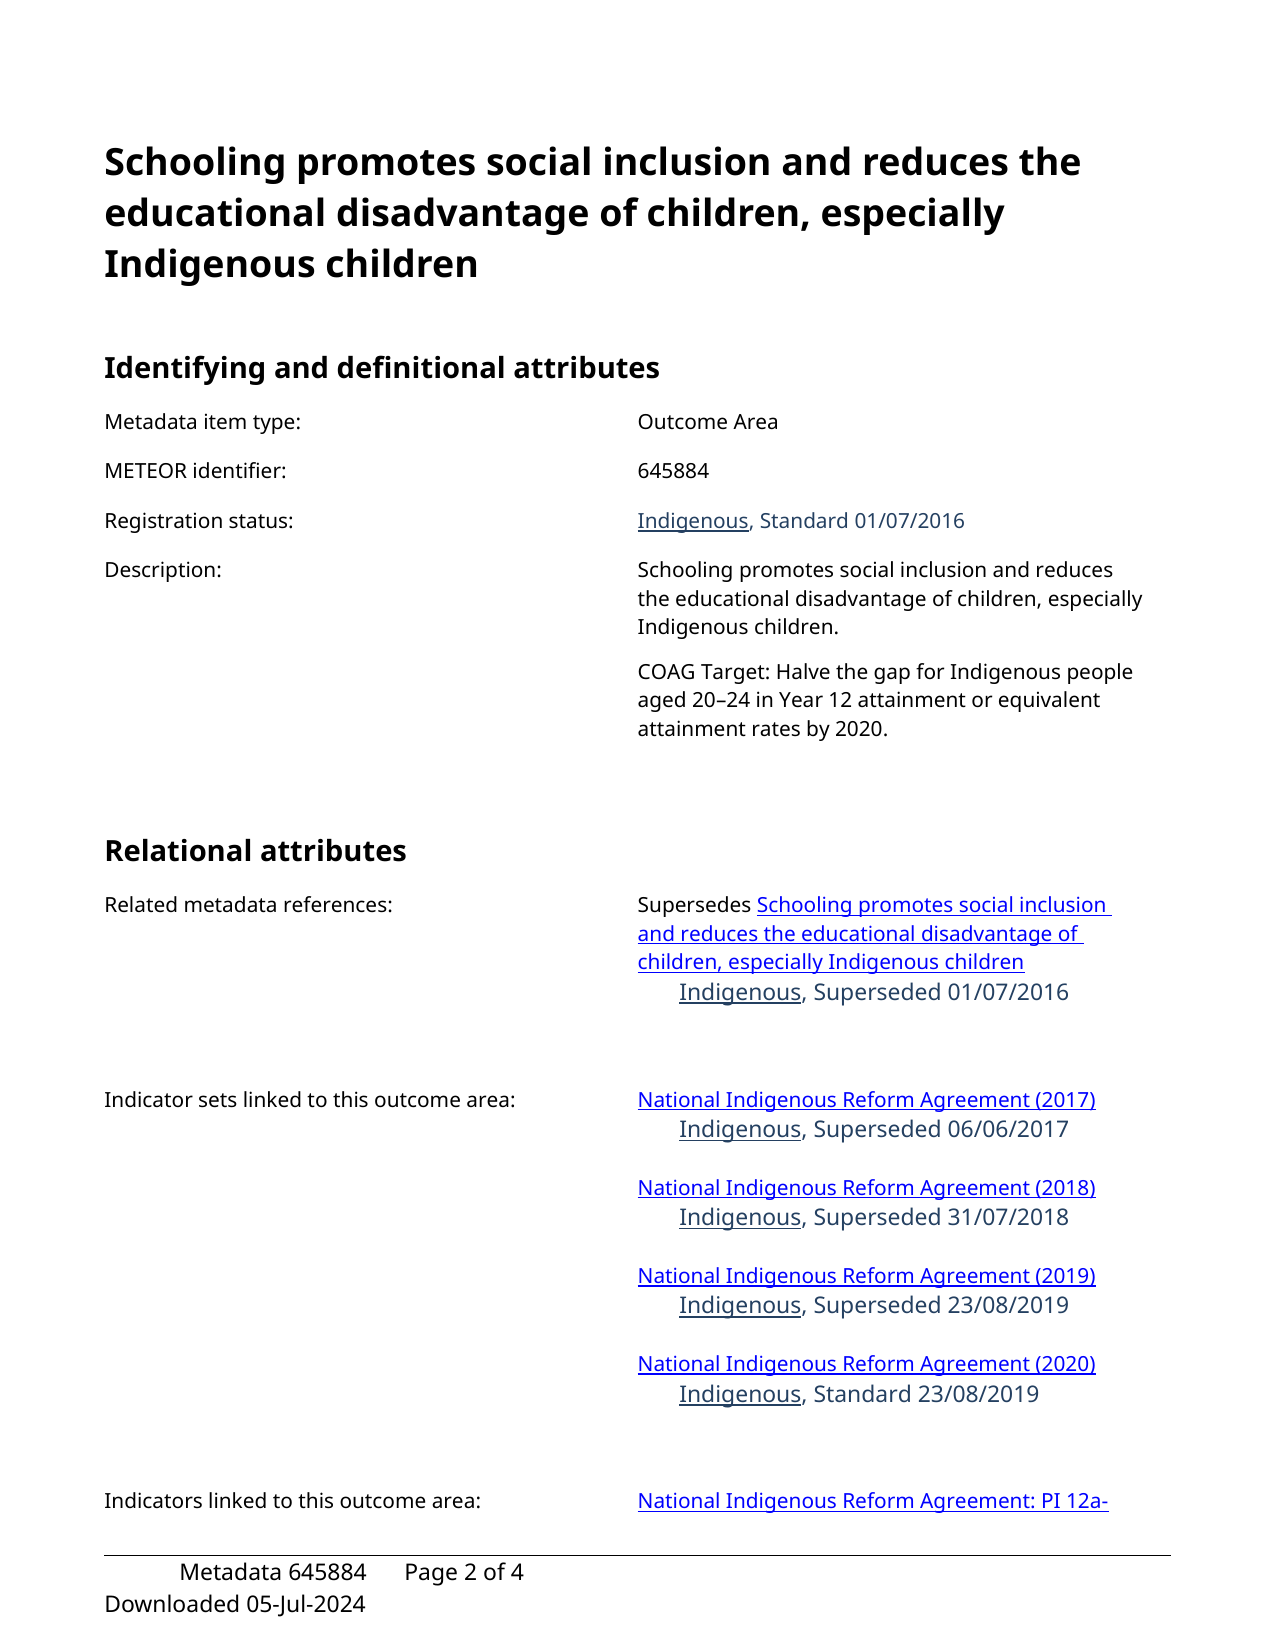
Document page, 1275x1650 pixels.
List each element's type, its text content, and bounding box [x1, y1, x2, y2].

table_cell 645884 [626, 446, 1159, 496]
table_cell Supersedes Schooling promotes social inclusion and reduces the educational disadvantage of children, especially Indigenous children Indigenous, Superseded 01/07/2016 [626, 880, 1159, 1074]
table_cell Schooling promotes social inclusion and reduces the educational disadvantage of children, especially Indigenous children. COAG Target: Halve the gap for Indigenous people aged 20–24 in Year 12 attainment or equivalent attainment rates by 2020. [626, 545, 1159, 753]
table_cell Description: [93, 545, 626, 753]
table_header Identifying and definitional attributes [93, 301, 1159, 397]
table_cell Metadata item type: [93, 397, 626, 446]
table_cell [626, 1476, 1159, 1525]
table_cell Indigenous, Standard 01/07/2016 [626, 496, 1159, 545]
subtitle Schooling promotes social inclusion and reduces the educational disadvantage of children, especially Indigenous children [104, 135, 1171, 288]
table_cell Indicator sets linked to this outcome area: [93, 1074, 626, 1476]
table_cell National Indigenous Reform Agreement (2017) Indigenous, Superseded 06/06/2017 National Indigenous Reform Agreement (2018) Indigenous, Superseded 31/07/2018 National Indigenous Reform Agreement (2019) Indigenous, Superseded 23/08/2019 National Indigenous Reform Agreement (2020) Indigenous, Standard 23/08/2019 [626, 1074, 1159, 1476]
table_cell Registration status: [93, 496, 626, 545]
table_cell Outcome Area [626, 397, 1159, 446]
table_header Relational attributes [93, 784, 1159, 880]
table_cell METEOR identifier: [93, 446, 626, 496]
table_cell Related metadata references: [93, 880, 626, 1074]
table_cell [93, 1476, 626, 1525]
